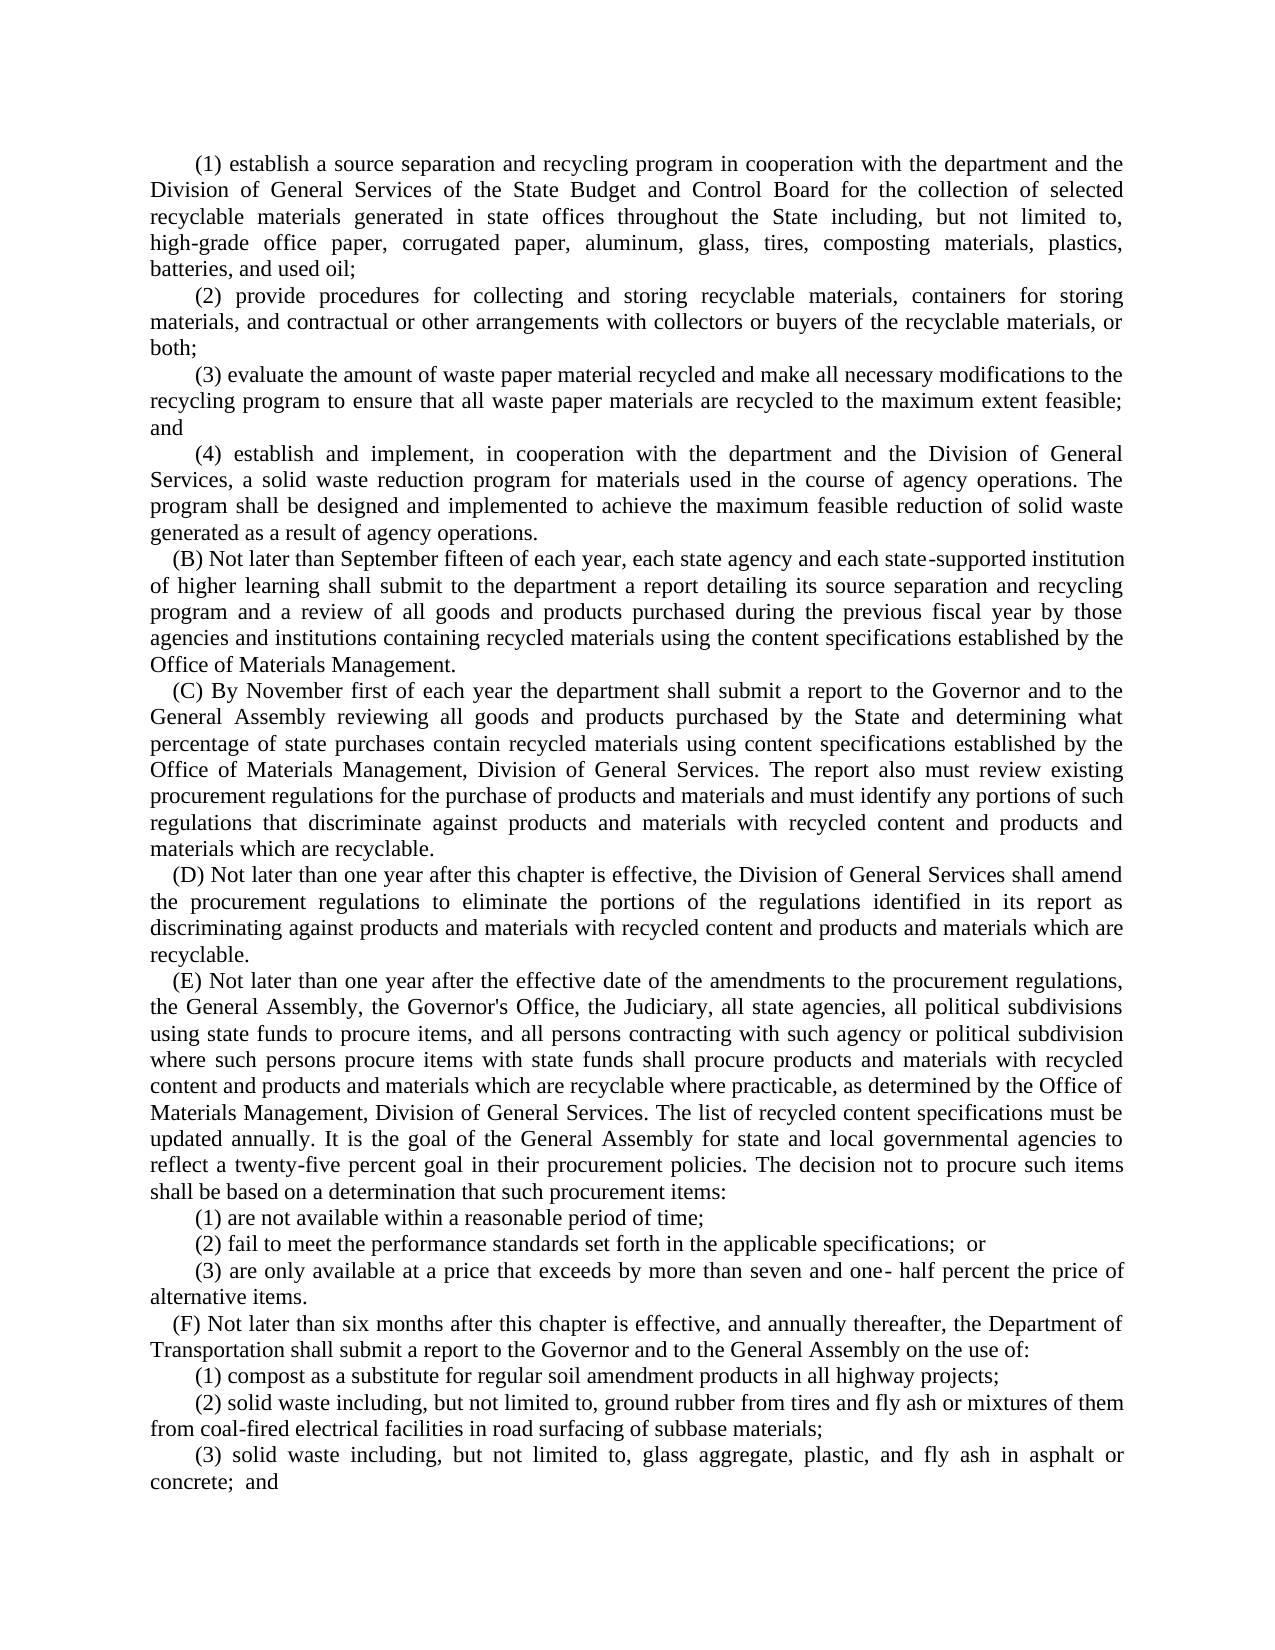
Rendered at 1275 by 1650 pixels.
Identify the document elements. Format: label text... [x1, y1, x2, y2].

text (2) solid waste including, but not limited to, ground rubber from tires and fly ash or mixtures of them from coal-fired electrical facilities in road surfacing of subbase materials; [150, 1389, 1125, 1441]
text (E) Not later than one year after the effective date of the amendments to the procurement regulations, the General Assembly, the Governor's Office, the Judiciary, all state agencies, all political subdivisions using state funds to procure items, and all persons contracting with such agency or political subdivision where such persons procure items with state funds shall procure products and materials with recycled content and products and materials which are recyclable where practicable, as determined by the Office of Materials Management, Division of General Services. The list of recycled content specifications must be updated annually. It is the goal of the General Assembly for state and local governmental agencies to reflect a twenty-five percent goal in their procurement policies. The decision not to procure such items shall be based on a determination that such procurement items: [150, 967, 1125, 1204]
text (3) evaluate the amount of waste paper material recycled and make all necessary modifications to the recycling program to ensure that all waste paper materials are recycled to the maximum extent feasible; and [150, 361, 1125, 440]
text (D) Not later than one year after this chapter is effective, the Division of General Services shall amend the procurement regulations to eliminate the portions of the regulations identified in its report as discriminating against products and materials with recycled content and products and materials which are recyclable. [150, 862, 1125, 967]
text (3) are only available at a price that exceeds by more than seven and one- half percent the price of alternative items. [150, 1257, 1125, 1309]
text (1) compost as a substitute for regular soil amendment products in all highway projects; [150, 1362, 1125, 1389]
text (2) fail to meet the performance standards set forth in the applicable specifications; or [150, 1231, 1125, 1257]
text (1) are not available within a reasonable period of time; [150, 1204, 1125, 1231]
text (3) solid waste including, but not limited to, glass aggregate, plastic, and fly ash in asphalt or concrete; and [150, 1441, 1125, 1494]
text (2) provide procedures for collecting and storing recyclable materials, containers for storing materials, and contractual or other arrangements with collectors or buyers of the recyclable materials, or both; [150, 282, 1125, 361]
text (B) Not later than September fifteen of each year, each state agency and each state-supported institution of higher learning shall submit to the department a report detailing its source separation and recycling program and a review of all goods and products purchased during the previous fiscal year by those agencies and institutions containing recycled materials using the content specifications established by the Office of Materials Management. [150, 545, 1125, 677]
text (F) Not later than six months after this chapter is effective, and annually thereafter, the Department of Transportation shall submit a report to the Governor and to the General Assembly on the use of: [150, 1309, 1125, 1362]
text (1) establish a source separation and recycling program in cooperation with the department and the Division of General Services of the State Budget and Control Board for the collection of selected recyclable materials generated in state offices throughout the State including, but not limited to, high-grade office paper, corrugated paper, aluminum, glass, tires, composting materials, plastics, batteries, and used oil; [150, 150, 1125, 282]
text (C) By November first of each year the department shall submit a report to the Governor and to the General Assembly reviewing all goods and products purchased by the State and determining what percentage of state purchases contain recycled materials using content specifications established by the Office of Materials Management, Division of General Services. The report also must review existing procurement regulations for the purchase of products and materials and must identify any portions of such regulations that discriminate against products and materials with recycled content and products and materials which are recyclable. [150, 677, 1125, 862]
text (4) establish and implement, in cooperation with the department and the Division of General Services, a solid waste reduction program for materials used in the course of agency operations. The program shall be designed and implemented to achieve the maximum feasible reduction of solid waste generated as a result of agency operations. [150, 440, 1125, 545]
